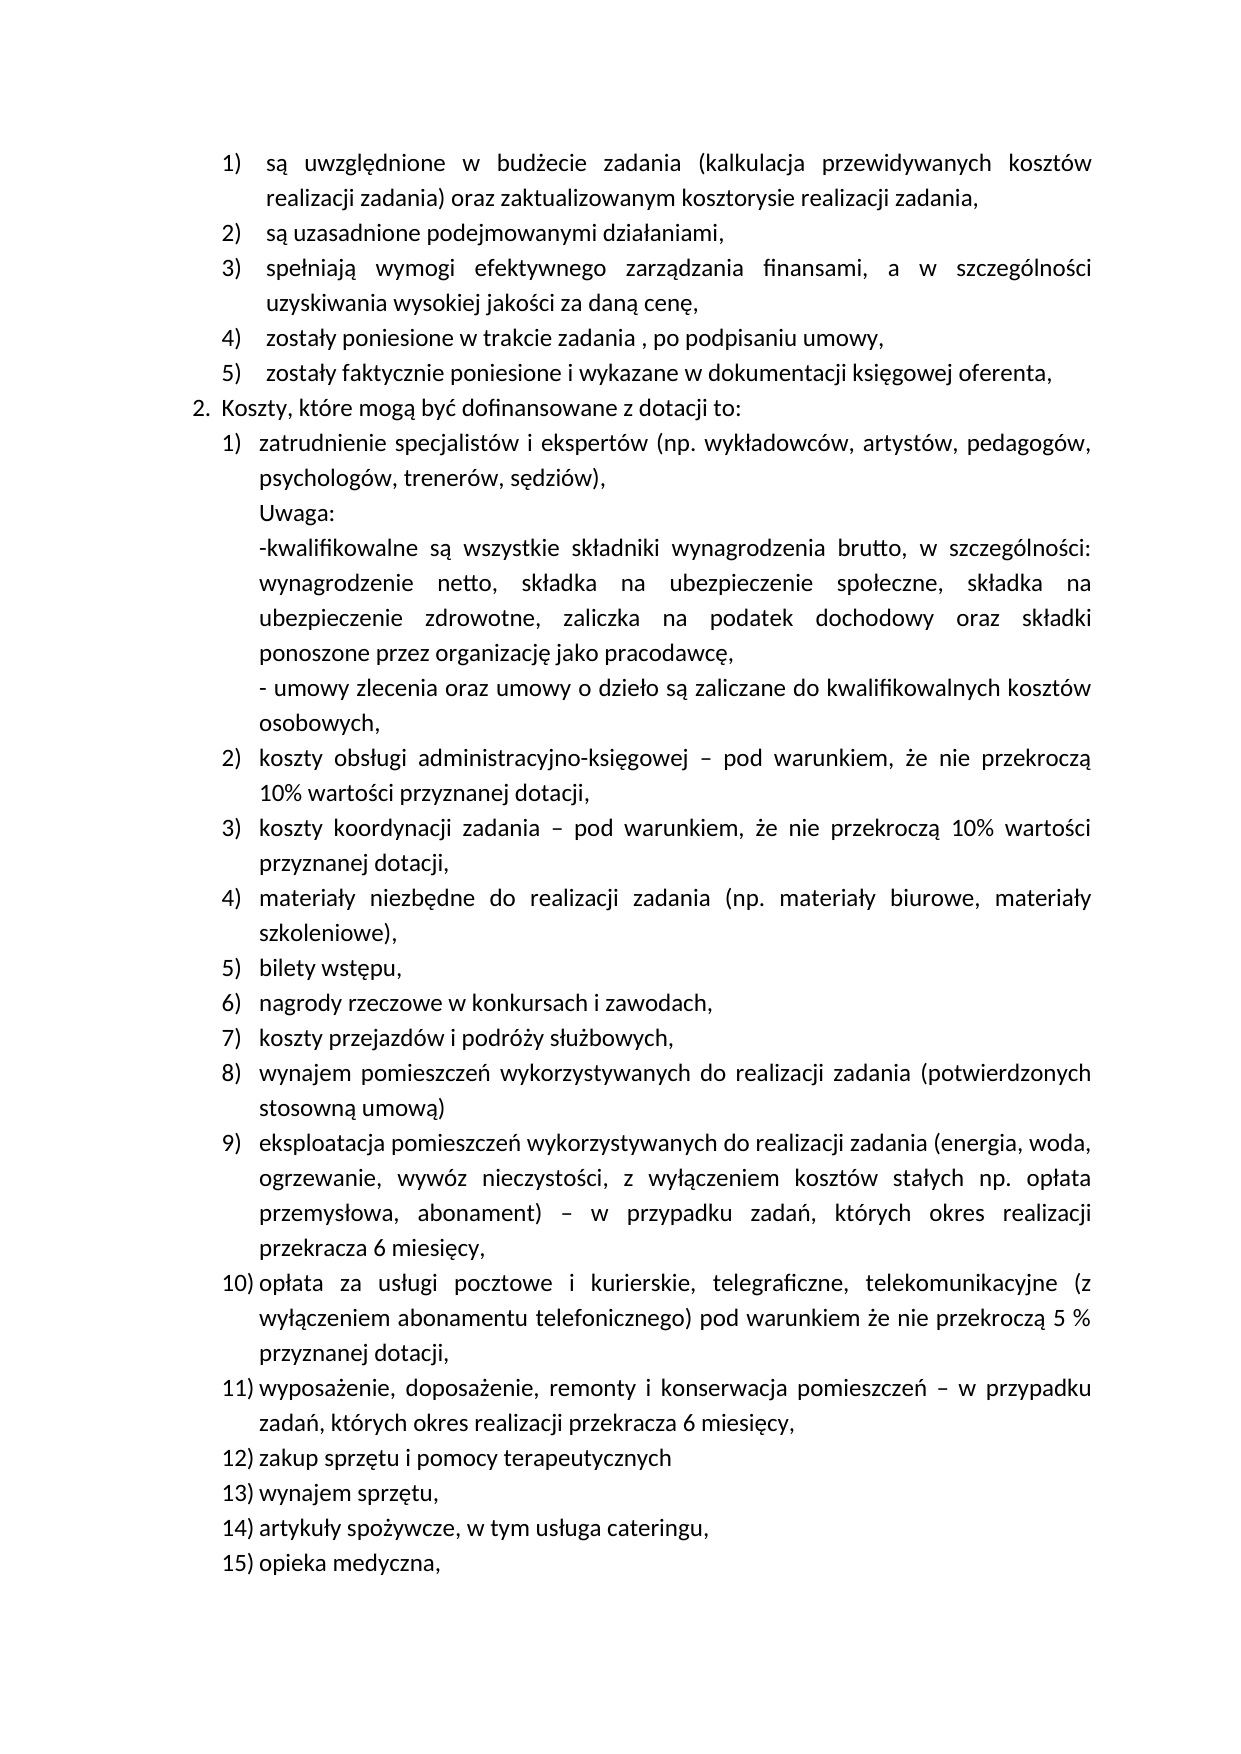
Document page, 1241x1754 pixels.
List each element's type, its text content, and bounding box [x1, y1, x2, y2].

list eksploatacja pomieszczeń wykorzystywanych do realizacji zadania (energia, woda, ogrzewanie, wywóz nieczystości, z wyłączeniem kosztów stałych np. opłata przemysłowa, abonament) – w przypadku zadań, których okres realizacji przekracza 6 miesięcy, [221, 1128, 1093, 1263]
list opieka medyczna, [221, 1548, 1093, 1578]
list wyposażenie, doposażenie, remonty i konserwacja pomieszczeń – w przypadku zadań, których okres realizacji przekracza 6 miesięcy, [221, 1373, 1093, 1438]
list wynajem pomieszczeń wykorzystywanych do realizacji zadania (potwierdzonych stosowną umową) [221, 1058, 1093, 1123]
list zostały poniesione w trakcie zadania , po podpisaniu umowy, [221, 323, 1093, 353]
list są uzasadnione podejmowanymi działaniami, [221, 218, 1093, 248]
list Uwaga: [259, 498, 1093, 528]
list spełniają wymogi efektywnego zarządzania finansami, a w szczególności uzyskiwania wysokiej jakości za daną cenę, [221, 253, 1093, 318]
list są uwzględnione w budżecie zadania (kalkulacja przewidywanych kosztów realizacji zadania) oraz zaktualizowanym kosztorysie realizacji zadania, [221, 148, 1093, 213]
list Koszty, które mogą być dofinansowane z dotacji to: [192, 393, 1093, 423]
list zostały faktycznie poniesione i wykazane w dokumentacji księgowej oferenta, [221, 358, 1093, 388]
list materiały niezbędne do realizacji zadania (np. materiały biurowe, materiały szkoleniowe), [221, 883, 1093, 948]
list koszty przejazdów i podróży służbowych, [221, 1023, 1093, 1053]
list zatrudnienie specjalistów i ekspertów (np. wykładowców, artystów, pedagogów, psychologów, trenerów, sędziów), [221, 428, 1093, 493]
list bilety wstępu, [221, 953, 1093, 983]
list koszty obsługi administracyjno-księgowej – pod warunkiem, że nie przekroczą 10% wartości przyznanej dotacji, [221, 743, 1093, 808]
list wynajem sprzętu, [221, 1478, 1093, 1508]
list nagrody rzeczowe w konkursach i zawodach, [221, 988, 1093, 1018]
list opłata za usługi pocztowe i kurierskie, telegraficzne, telekomunikacyjne (z wyłączeniem abonamentu telefonicznego) pod warunkiem że nie przekroczą 5 % przyznanej dotacji, [221, 1268, 1093, 1368]
list artykuły spożywcze, w tym usługa cateringu, [221, 1513, 1093, 1543]
list koszty koordynacji zadania – pod warunkiem, że nie przekroczą 10% wartości przyznanej dotacji, [221, 813, 1093, 878]
list zakup sprzętu i pomocy terapeutycznych [221, 1443, 1093, 1473]
list - umowy zlecenia oraz umowy o dzieło są zaliczane do kwalifikowalnych kosztów osobowych, [259, 673, 1093, 738]
list -kwalifikowalne są wszystkie składniki wynagrodzenia brutto, w szczególności: wynagrodzenie netto, składka na ubezpieczenie społeczne, składka na ubezpieczenie zdrowotne, zaliczka na podatek dochodowy oraz składki ponoszone przez organizację jako pracodawcę, [259, 533, 1093, 668]
